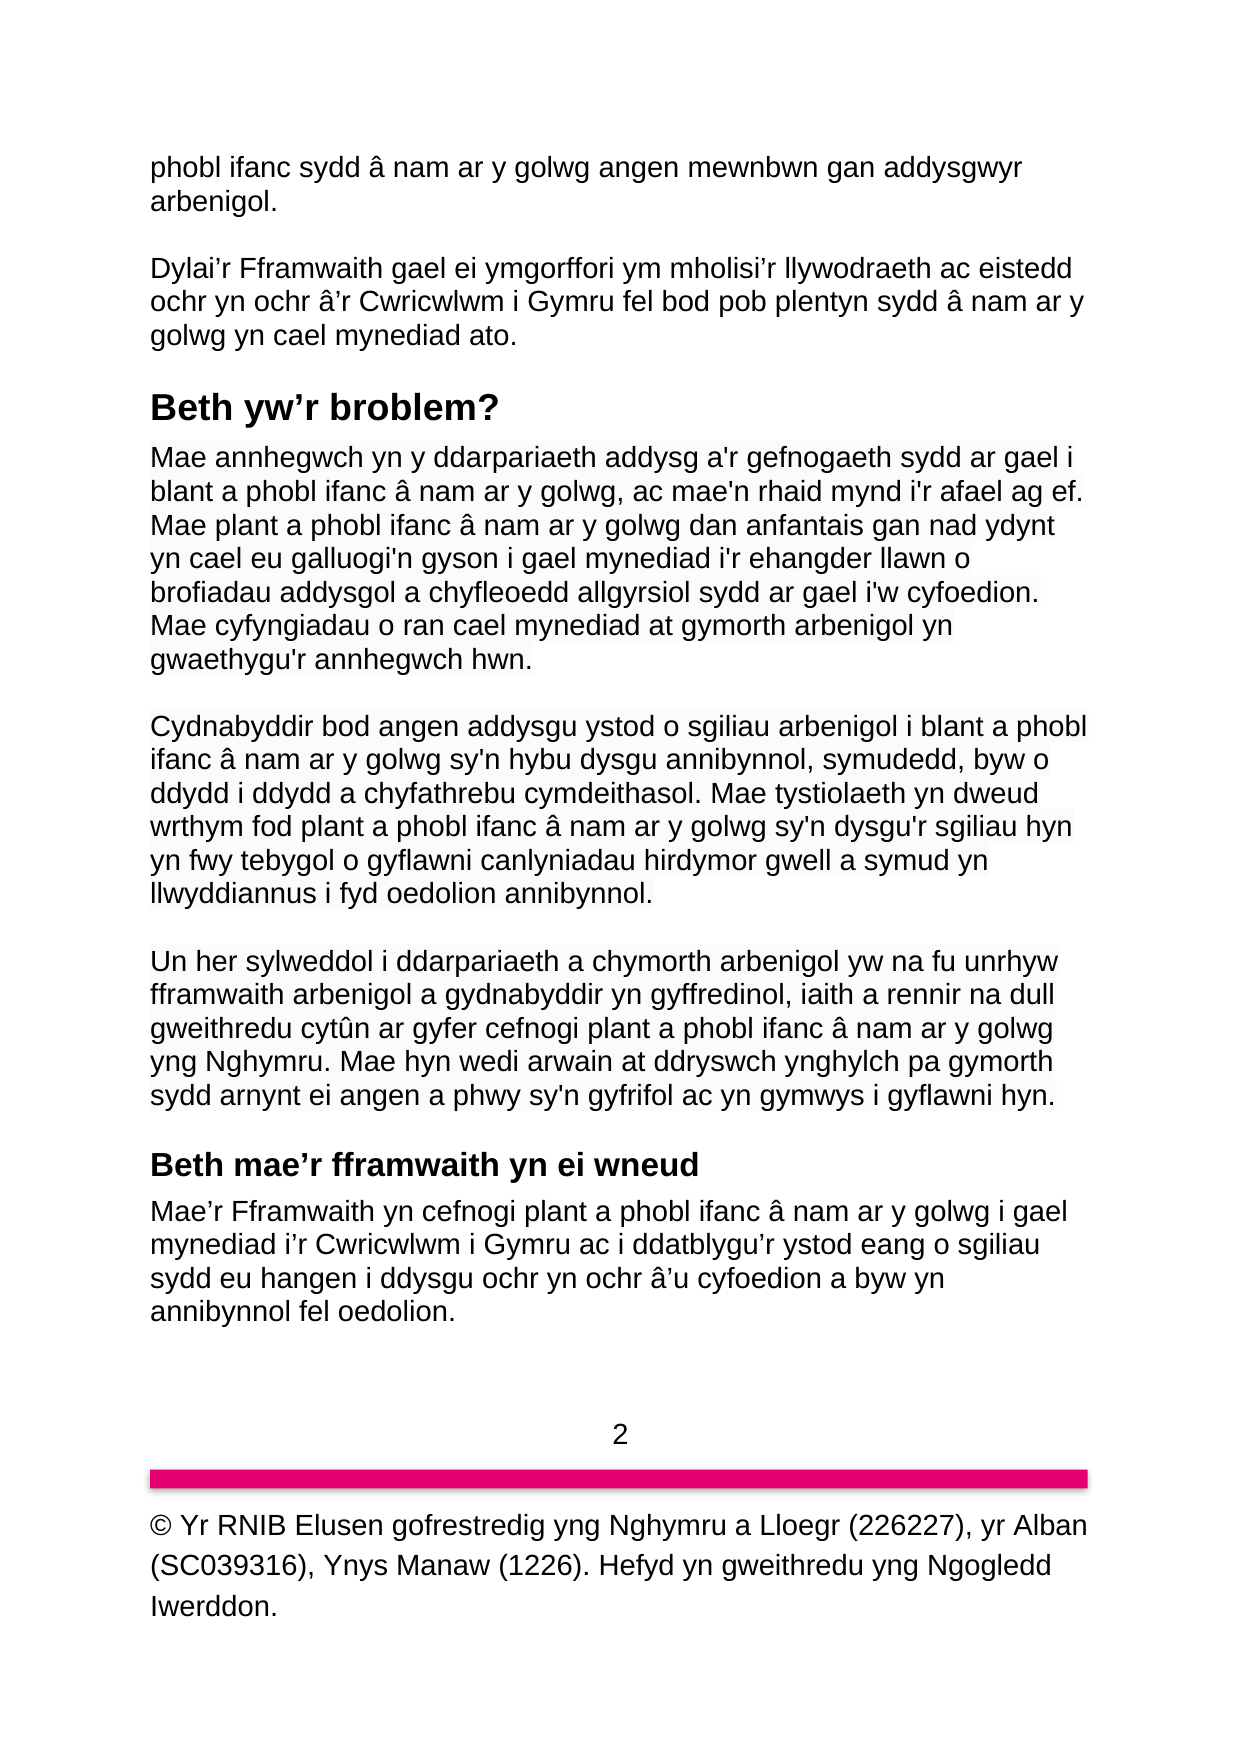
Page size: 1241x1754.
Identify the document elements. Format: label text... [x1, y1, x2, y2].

text Dylai’r Fframwaith gael ei ymgorffori ym mholisi’r llywodraeth ac eistedd ochr yn ochr â’r Cwricwlwm i Gymru fel bod pob plentyn sydd â nam ar y golwg yn cael mynediad ato. [150, 251, 1090, 351]
text Mae annhegwch yn y ddarpariaeth addysg a'r gefnogaeth sydd ar gael i blant a phobl ifanc â nam ar y golwg, ac mae'n rhaid mynd i'r afael ag ef. Mae plant a phobl ifanc â nam ar y golwg dan anfantais gan nad ydynt yn cael eu galluogi'n gyson i gael mynediad i'r ehangder llawn o brofiadau addysgol a chyfleoedd allgyrsiol sydd ar gael i'w cyfoedion. Mae cyfyngiadau o ran cael mynediad at gymorth arbenigol yn gwaethygu'r annhegwch hwn. [150, 440, 1090, 675]
subtitle Beth mae’r fframwaith yn ei wneud [150, 1145, 1090, 1183]
text Mae’r Fframwaith yn cefnogi plant a phobl ifanc â nam ar y golwg i gael mynediad i’r Cwricwlwm i Gymru ac i ddatblygu’r ystod eang o sgiliau sydd eu hangen i ddysgu ochr yn ochr â’u cyfoedion a byw yn annibynnol fel oedolion. [150, 1194, 1090, 1328]
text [150, 150, 1090, 217]
text Cydnabyddir bod angen addysgu ystod o sgiliau arbenigol i blant a phobl ifanc â nam ar y golwg sy'n hybu dysgu annibynnol, symudedd, byw o ddydd i ddydd a chyfathrebu cymdeithasol. Mae tystiolaeth yn dweud wrthym fod plant a phobl ifanc â nam ar y golwg sy'n dysgu'r sgiliau hyn yn fwy tebygol o gyflawni canlyniadau hirdymor gwell a symud yn llwyddiannus i fyd oedolion annibynnol. [654, 709, 1090, 910]
text Un her sylweddol i ddarpariaeth a chymorth arbenigol yw na fu unrhyw fframwaith arbenigol a gydnabyddir yn gyffredinol, iaith a rennir na dull gweithredu cytûn ar gyfer cefnogi plant a phobl ifanc â nam ar y golwg yng Nghymru. Mae hyn wedi arwain at ddryswch ynghylch pa gymorth sydd arnynt ei angen a phwy sy'n gyfrifol ac yn gymwys i gyflawni hyn. [150, 943, 1090, 1111]
subtitle Beth yw’r broblem? [150, 385, 1090, 428]
